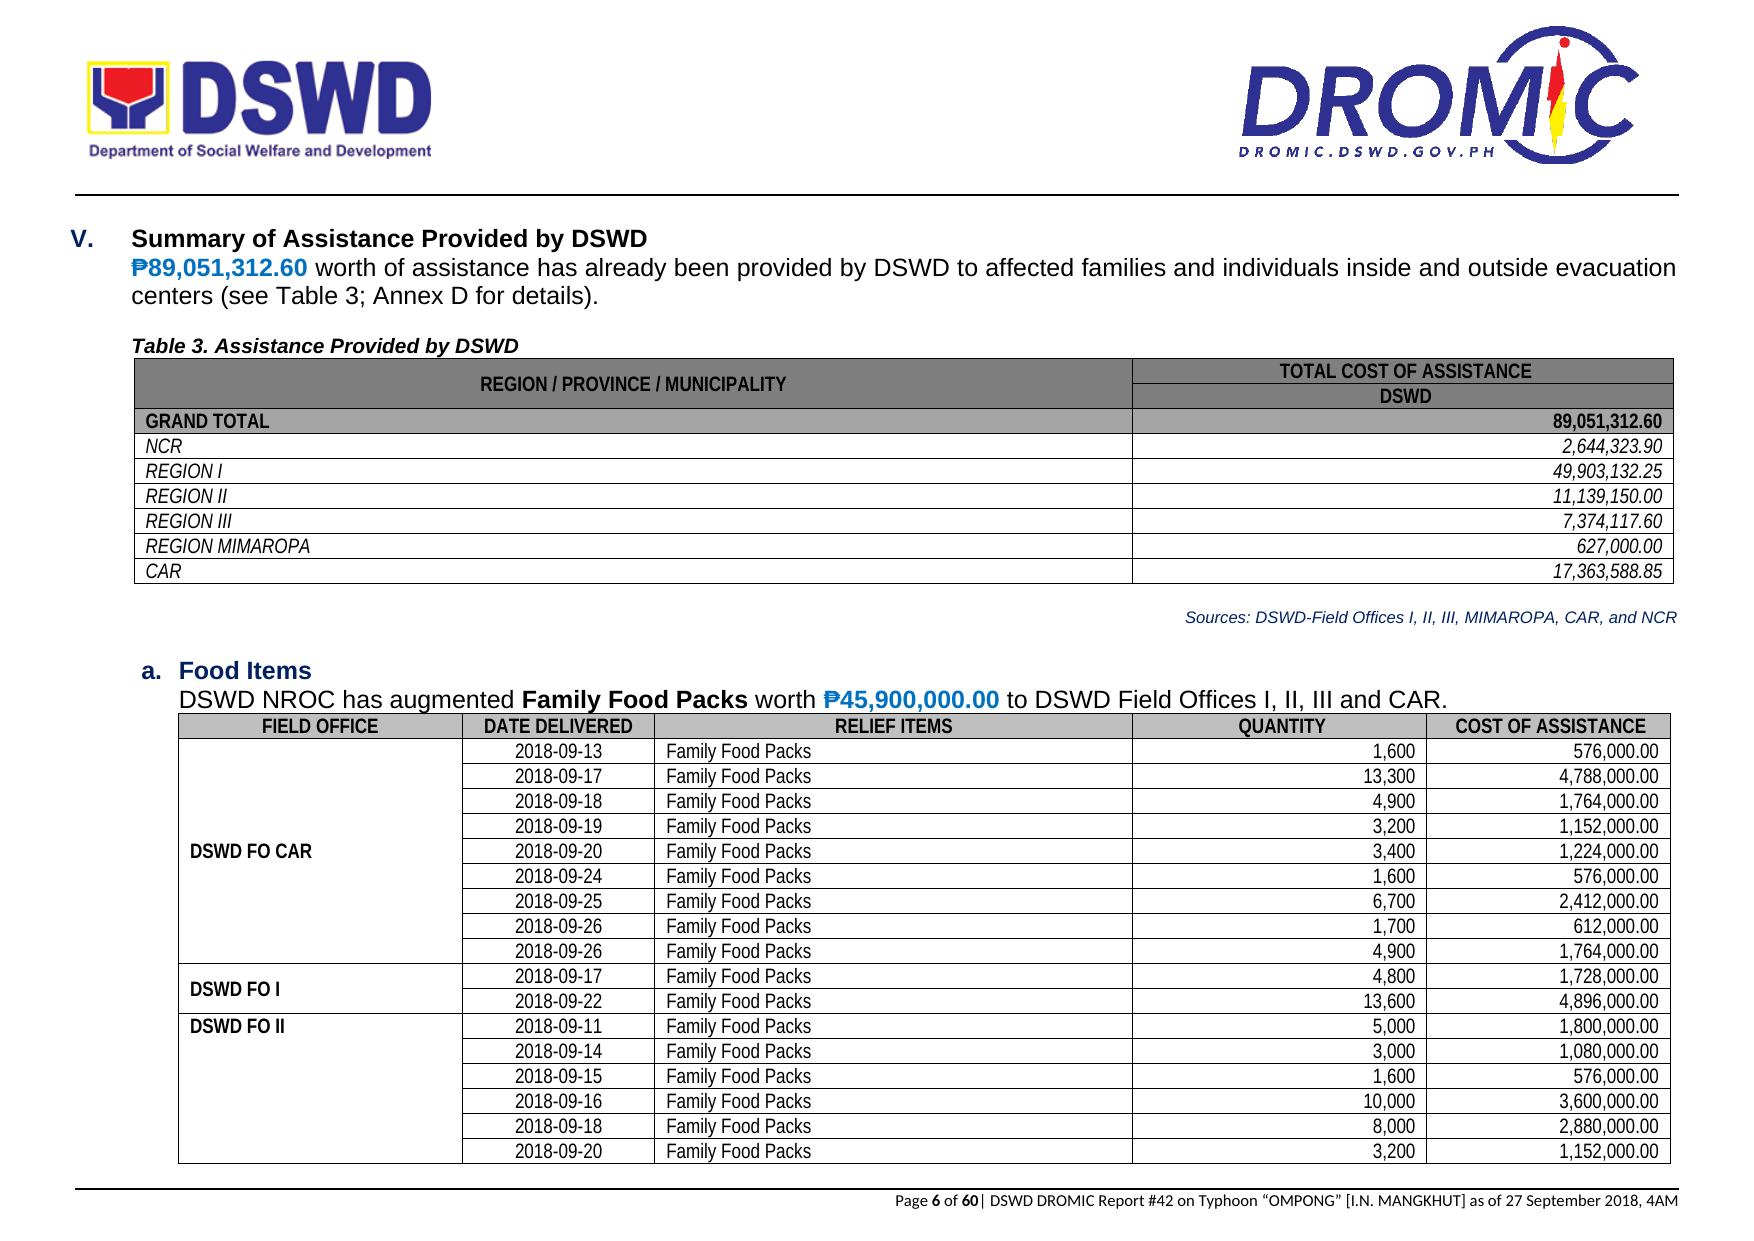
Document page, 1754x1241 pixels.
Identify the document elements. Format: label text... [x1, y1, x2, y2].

table_cell 2018-09-18 [463, 1114, 654, 1138]
table_cell 4,788,000.00 [1427, 764, 1670, 788]
table_cell 1,700 [1133, 914, 1426, 938]
table_cell 1,152,000.00 [1427, 1139, 1670, 1163]
table_cell 1,764,000.00 [1427, 789, 1670, 813]
list Food Items [141, 656, 1679, 684]
table_cell Family Food Packs [655, 814, 1132, 838]
table_cell 2018-09-17 [463, 964, 654, 988]
table_cell 3,000 [1133, 1039, 1426, 1063]
table_cell 2018-09-16 [463, 1089, 654, 1113]
table_cell REGION I [135, 459, 1132, 483]
table_cell 576,000.00 [1427, 739, 1670, 763]
table_cell 3,400 [1133, 839, 1426, 863]
table_cell 11,139,150.00 [1133, 484, 1673, 508]
table_cell DSWD FO II [179, 1014, 462, 1163]
table_cell 2018-09-20 [463, 1139, 654, 1163]
text Sources: DSWD-Field Offices I, II, III, MIMAROPA, CAR, and NCR [75, 608, 1679, 627]
table_cell 8,000 [1133, 1114, 1426, 1138]
table_cell DSWD FO CAR [179, 739, 462, 963]
table_cell 2018-09-18 [463, 789, 654, 813]
table_cell 2,880,000.00 [1427, 1114, 1670, 1138]
table_cell 5,000 [1133, 1014, 1426, 1038]
table_cell 1,600 [1133, 739, 1426, 763]
table_cell 2018-09-15 [463, 1064, 654, 1088]
table_cell 4,896,000.00 [1427, 989, 1670, 1013]
table_cell 10,000 [1133, 1089, 1426, 1113]
table_cell Family Food Packs [655, 939, 1132, 963]
table_cell 17,363,588.85 [1133, 559, 1673, 583]
table_header QUANTITY [1133, 714, 1426, 738]
table_cell 7,374,117.60 [1133, 509, 1673, 533]
table_cell 2018-09-19 [463, 814, 654, 838]
table_cell 1,600 [1133, 864, 1426, 888]
table_header RELIEF ITEMS [655, 714, 1132, 738]
table_cell Family Food Packs [655, 1139, 1132, 1163]
table_cell Family Food Packs [655, 889, 1132, 913]
table_cell 4,800 [1133, 964, 1426, 988]
table_cell 2018-09-25 [463, 889, 654, 913]
table_cell 2018-09-14 [463, 1039, 654, 1063]
table_cell REGION MIMAROPA [135, 534, 1132, 558]
table_cell NCR [135, 434, 1132, 458]
table_cell 6,700 [1133, 889, 1426, 913]
table_cell 2018-09-11 [463, 1014, 654, 1038]
table_cell Family Food Packs [655, 914, 1132, 938]
table_cell REGION III [135, 509, 1132, 533]
table_cell Family Food Packs [655, 764, 1132, 788]
table_cell 1,800,000.00 [1427, 1014, 1670, 1038]
table_cell Family Food Packs [655, 1089, 1132, 1113]
table_cell 2018-09-17 [463, 764, 654, 788]
table_header DATE DELIVERED [463, 714, 654, 738]
table_cell Family Food Packs [655, 739, 1132, 763]
text Table 3. Assistance Provided by DSWD [119, 334, 1679, 358]
table_cell GRAND TOTAL [135, 409, 1132, 433]
table_cell 3,200 [1133, 1139, 1426, 1163]
table_cell 612,000.00 [1427, 914, 1670, 938]
table_cell Family Food Packs [655, 864, 1132, 888]
table_cell 576,000.00 [1427, 864, 1670, 888]
table_cell 2018-09-22 [463, 989, 654, 1013]
table_cell Family Food Packs [655, 1064, 1132, 1088]
table_cell 2,412,000.00 [1427, 889, 1670, 913]
table_cell 2,644,323.90 [1133, 434, 1673, 458]
table_cell Family Food Packs [655, 789, 1132, 813]
table_cell Family Food Packs [655, 964, 1132, 988]
table_header TOTAL COST OF ASSISTANCE [1133, 359, 1673, 383]
table_cell CAR [135, 559, 1132, 583]
table_cell Family Food Packs [655, 989, 1132, 1013]
table_cell 1,764,000.00 [1427, 939, 1670, 963]
table_cell 2018-09-26 [463, 914, 654, 938]
table_cell 13,600 [1133, 989, 1426, 1013]
table_cell REGION II [135, 484, 1132, 508]
table_cell 2018-09-20 [463, 839, 654, 863]
table_cell 4,900 [1133, 789, 1426, 813]
picture [1231, 25, 1644, 163]
text ₱89,051,312.60 worth of assistance has already been provided by DSWD to affected families and individuals inside and outside evacuation centers (see Table 3; Annex D for details). [131, 252, 1679, 310]
table_cell 4,900 [1133, 939, 1426, 963]
table_header COST OF ASSISTANCE [1427, 714, 1670, 738]
table_cell 1,152,000.00 [1427, 814, 1670, 838]
table_cell 3,200 [1133, 814, 1426, 838]
table_cell 2018-09-13 [463, 739, 654, 763]
table_cell Family Food Packs [655, 1114, 1132, 1138]
table_header REGION / PROVINCE / MUNICIPALITY [135, 359, 1132, 408]
table_cell 1,728,000.00 [1427, 964, 1670, 988]
table_cell Family Food Packs [655, 839, 1132, 863]
list DSWD NROC has augmented Family Food Packs worth ₱45,900,000.00 to DSWD Field Offices I, II, III and CAR. [178, 684, 1679, 713]
table_cell DSWD [1133, 384, 1673, 408]
table_cell Family Food Packs [655, 1039, 1132, 1063]
list Summary of Assistance Provided by DSWD [94, 224, 1679, 252]
table_cell 1,224,000.00 [1427, 839, 1670, 863]
table_cell 627,000.00 [1133, 534, 1673, 558]
table_cell 3,600,000.00 [1427, 1089, 1670, 1113]
table_cell 89,051,312.60 [1133, 409, 1673, 433]
table_cell 2018-09-26 [463, 939, 654, 963]
table_cell DSWD FO I [179, 964, 462, 1013]
table_cell 2018-09-24 [463, 864, 654, 888]
picture [75, 58, 444, 164]
table_cell Family Food Packs [655, 1014, 1132, 1038]
table_cell 1,080,000.00 [1427, 1039, 1670, 1063]
table_cell 1,600 [1133, 1064, 1426, 1088]
table_cell 49,903,132.25 [1133, 459, 1673, 483]
table_cell 576,000.00 [1427, 1064, 1670, 1088]
table_cell 13,300 [1133, 764, 1426, 788]
table_header FIELD OFFICE [179, 714, 462, 738]
